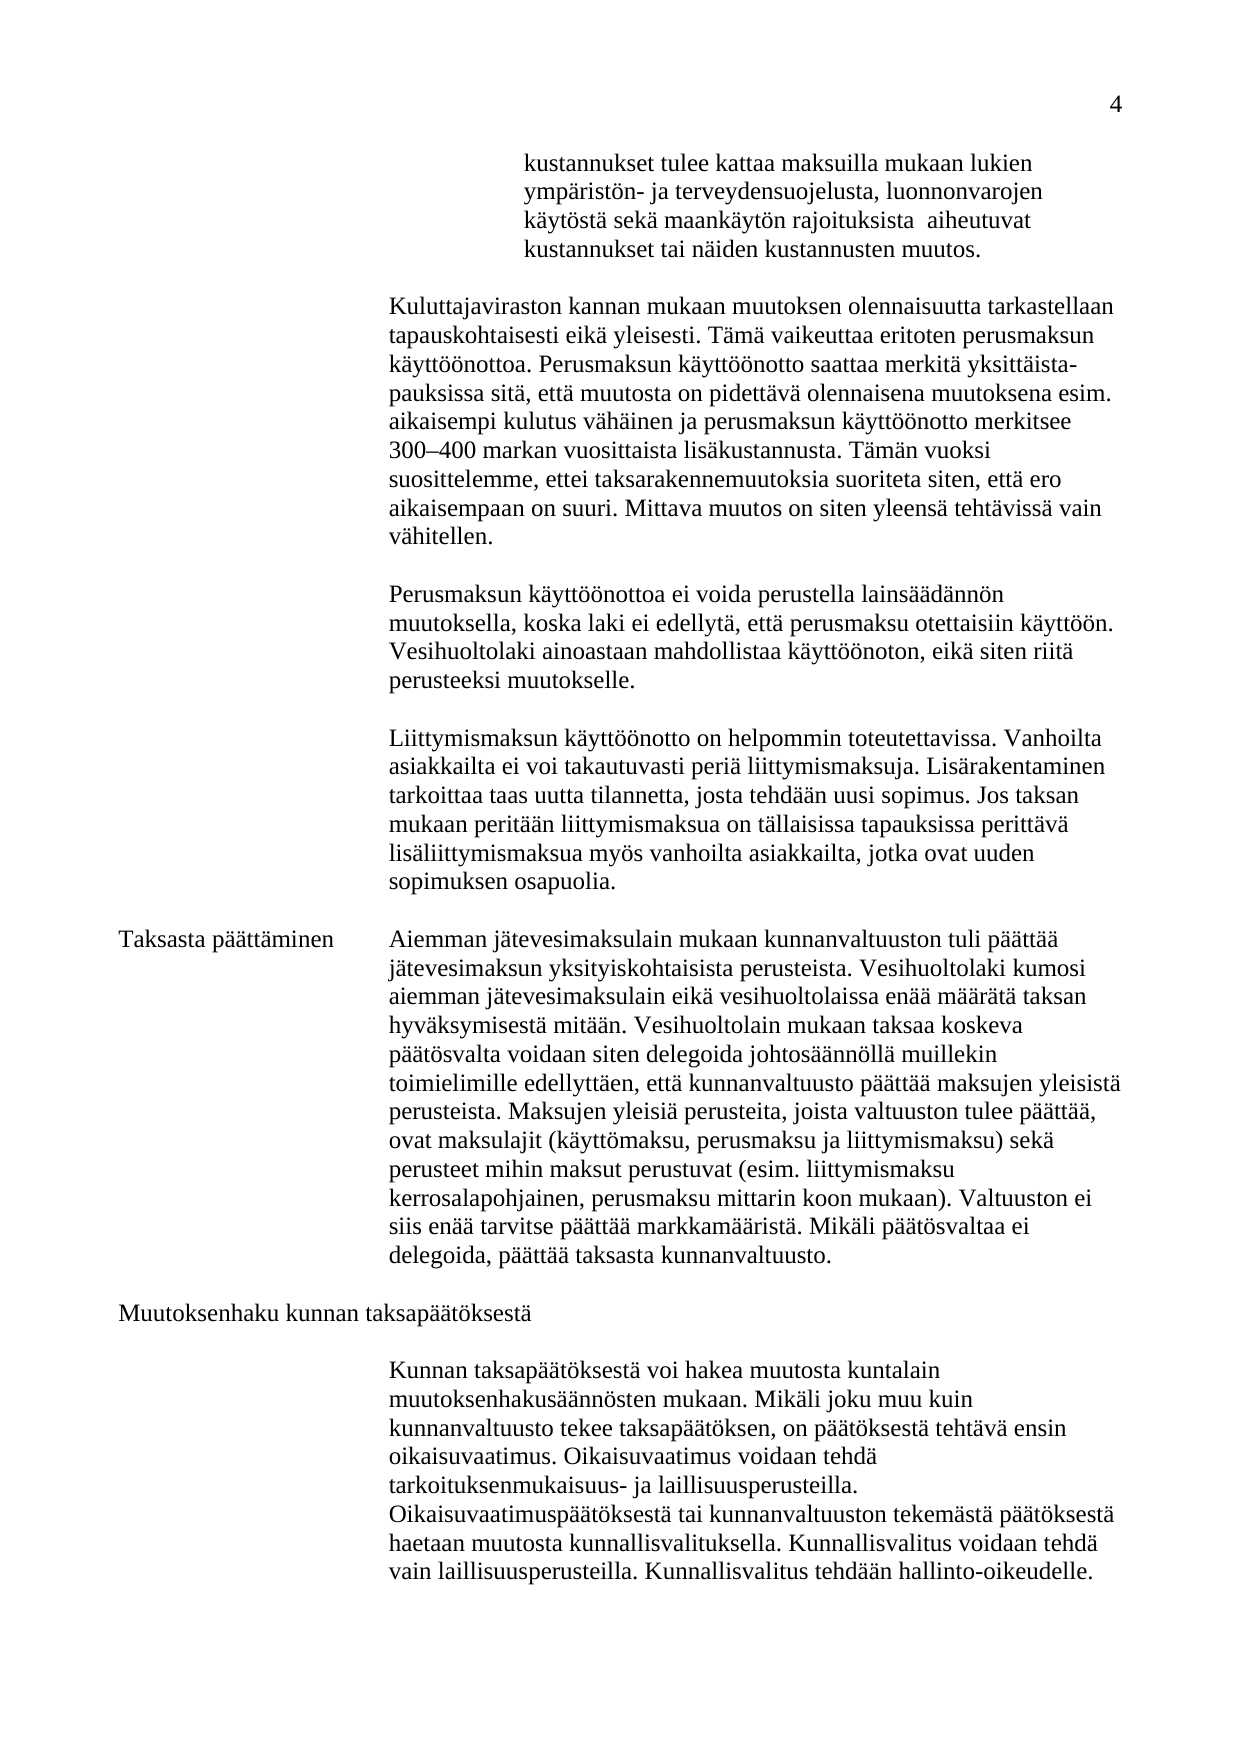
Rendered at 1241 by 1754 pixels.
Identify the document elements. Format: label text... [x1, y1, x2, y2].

text Perusmaksun käyttöönottoa ei voida perustella lainsäädännön muutoksella, koska laki ei edellytä, että perusmaksu otettaisiin käyttöön. Vesihuoltolaki ainoastaan mahdollistaa käyttöönoton, eikä siten riitä perusteeksi muutokselle. [388, 579, 1122, 694]
text Muutoksenhaku kunnan taksapäätöksestä [118, 1298, 1122, 1326]
text Kunnan taksapäätöksestä voi hakea muutosta kuntalain muutoksenhakusäännösten mukaan. Mikäli joku muu kuin kunnanvaltuusto tekee taksapäätöksen, on päätöksestä tehtävä ensin oikaisuvaatimus. Oikaisuvaatimus voidaan tehdä tarkoituksenmukaisuus- ja laillisuusperusteilla. Oikaisuvaatimuspäätöksestä tai kunnanvaltuuston tekemästä päätöksestä haetaan muutosta kunnallisvalituksella. Kunnallisvalitus voidaan tehdä vain laillisuusperusteilla. Kunnallisvalitus tehdään hallinto-oikeudelle. [388, 1355, 1122, 1585]
text Liittymismaksun käyttöönotto on helpommin toteutettavissa. Vanhoilta asiakkailta ei voi takautuvasti periä liittymismaksuja. Lisärakentaminen tarkoittaa taas uutta tilannetta, josta tehdään uusi sopimus. Jos taksan mukaan peritään liittymismaksua on tällaisissa tapauksissa perittävä lisäliittymismaksua myös vanhoilta asiakkailta, jotka ovat uuden sopimuksen osapuolia. [388, 723, 1122, 895]
text Taksasta päättäminen Aiemman jätevesimaksulain mukaan kunnanvaltuuston tuli päättää jätevesimaksun yksityiskohtaisista perusteista. Vesihuoltolaki kumosi aiemman jätevesimaksulain eikä vesihuoltolaissa enää määrätä taksan hyväksymisestä mitään. Vesihuoltolain mukaan taksaa koskeva päätösvalta voidaan siten delegoida johtosäännöllä muillekin toimielimille edellyttäen, että kunnanvaltuusto päättää maksujen yleisistä perusteista. Maksujen yleisiä perusteita, joista valtuuston tulee päättää, ovat maksulajit (käyttömaksu, perusmaksu ja liittymismaksu) sekä perusteet mihin maksut perustuvat (esim. liittymismaksu kerrosalapohjainen, perusmaksu mittarin koon mukaan). Valtuuston ei siis enää tarvitse päättää markkamääristä. Mikäli päätösvaltaa ei delegoida, päättää taksasta kunnanvaltuusto. [118, 924, 1122, 1269]
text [388, 148, 1122, 263]
text Kuluttajaviraston kannan mukaan muutoksen olennaisuutta tarkastellaan tapauskohtaisesti eikä yleisesti. Tämä vaikeuttaa eritoten perusmaksun käyttöönottoa. Perusmaksun käyttöönotto saattaa merkitä yksittäistapauksissa sitä, että muutosta on pidettävä olennaisena muutoksena esim. aikaisempi kulutus vähäinen ja perusmaksun käyttöönotto merkitsee 300–400 markan vuosittaista lisäkustannusta. Tämän vuoksi suosittelemme, ettei taksarakennemuutoksia suoriteta siten, että ero aikaisempaan on suuri. Mittava muutos on siten yleensä tehtävissä vain vähitellen. [388, 291, 1122, 550]
